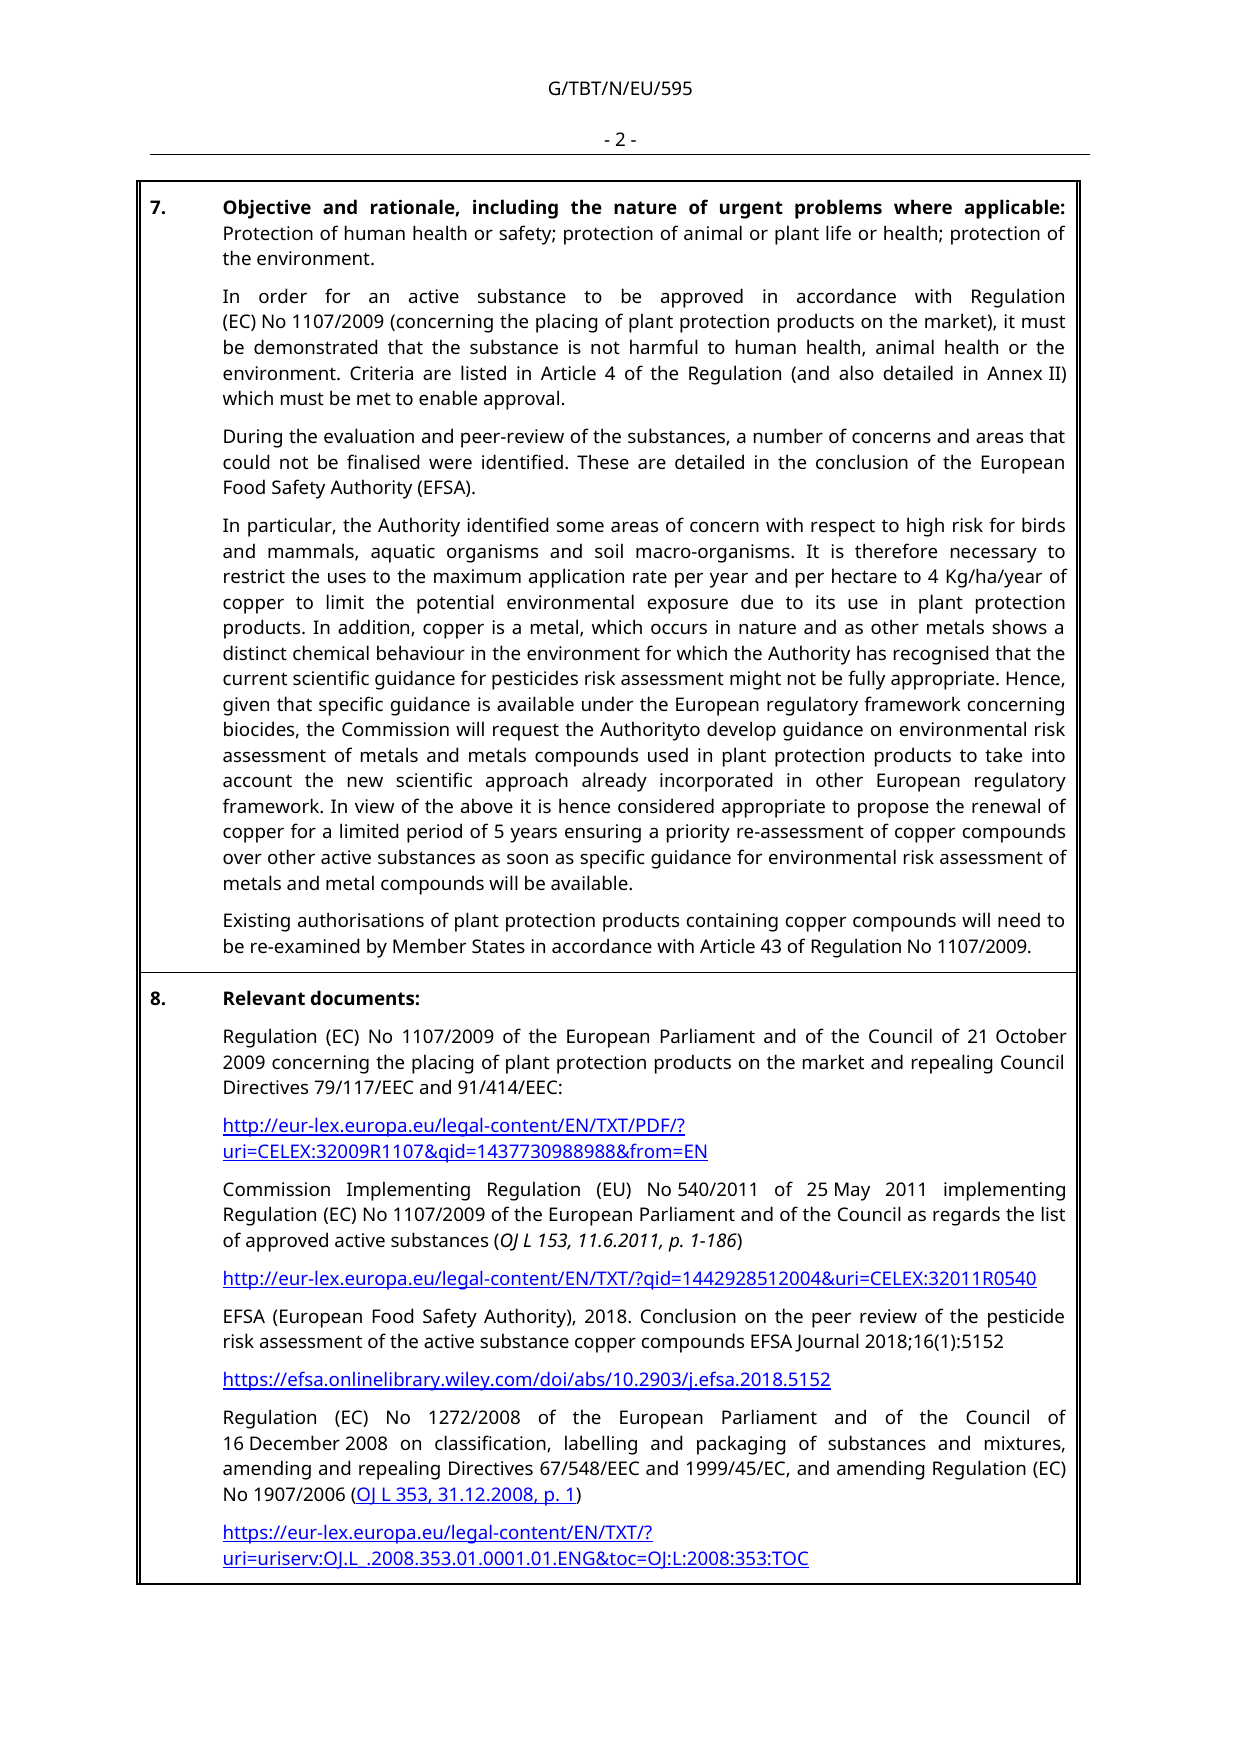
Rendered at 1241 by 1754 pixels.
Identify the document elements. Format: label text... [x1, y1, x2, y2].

table_cell 8. [141, 973, 211, 1583]
table_cell Objective and rationale, including the nature of urgent problems where applicable: Protection of human health or safety; protection of animal or plant life or health; protection of the environment. In order for an active substance to be approved in accordance with Regulation (EC) No 1107/2009 (concerning the placing of plant protection products on the market), it must be demonstrated that the substance is not harmful to human health, animal health or the environment. Criteria are listed in Article 4 of the Regulation (and also detailed in Annex II) which must be met to enable approval. During the evaluation and peer-review of the substances, a number of concerns and areas that could not be finalised were identified. These are detailed in the conclusion of the European Food Safety Authority (EFSA). In particular, the Authority identified some areas of concern with respect to high risk for birds and mammals, aquatic organisms and soil macro-organisms. It is therefore necessary to restrict the uses to the maximum application rate per year and per hectare to 4 Kg/ha/year of copper to limit the potential environmental exposure due to its use in plant protection products. In addition, copper is a metal, which occurs in nature and as other metals shows a distinct chemical behaviour in the environment for which the Authority has recognised that the current scientific guidance for pesticides risk assessment might not be fully appropriate. Hence, given that specific guidance is available under the European regulatory framework concerning biocides, the Commission will request the Authorityto develop guidance on environmental risk assessment of metals and metals compounds used in plant protection products to take into account the new scientific approach already incorporated in other European regulatory framework. In view of the above it is hence considered appropriate to propose the renewal of copper for a limited period of 5 years ensuring a priority re-assessment of copper compounds over other active substances as soon as specific guidance for environmental risk assessment of metals and metal compounds will be available. Existing authorisations of plant protection products containing copper compounds will need to be re-examined by Member States in accordance with Article 43 of Regulation No 1107/2009. [211, 182, 1076, 971]
table_cell Relevant documents: Regulation (EC) No 1107/2009 of the European Parliament and of the Council of 21 October 2009 concerning the placing of plant protection products on the market and repealing Council Directives 79/117/EEC and 91/414/EEC: http://eur-lex.europa.eu/legal-content/EN/TXT/PDF/?uri=CELEX:32009R1107&qid=1437730988988&from=EN Commission Implementing Regulation (EU) No 540/2011 of 25 May 2011 implementing Regulation (EC) No 1107/2009 of the European Parliament and of the Council as regards the list of approved active substances (OJ L 153, 11.6.2011, p. 1-186) http://eur-lex.europa.eu/legal-content/EN/TXT/?qid=1442928512004&uri=CELEX:32011R0540 EFSA (European Food Safety Authority), 2018. Conclusion on the peer review of the pesticide risk assessment of the active substance copper compounds EFSA Journal 2018;16(1):5152 https://efsa.onlinelibrary.wiley.com/doi/abs/10.2903/j.efsa.2018.5152 Regulation (EC) No 1272/2008 of the European Parliament and of the Council of 16 December 2008 on classification, labelling and packaging of substances and mixtures, amending and repealing Directives 67/548/EEC and 1999/45/EC, and amending Regulation (EC) No 1907/2006 (OJ L 353, 31.12.2008, p. 1) https://eur-lex.europa.eu/legal-content/EN/TXT/?uri=uriserv:OJ.L_.2008.353.01.0001.01.ENG&toc=OJ:L:2008:353:TOC [211, 973, 1076, 1583]
table_cell 7. [141, 182, 211, 971]
